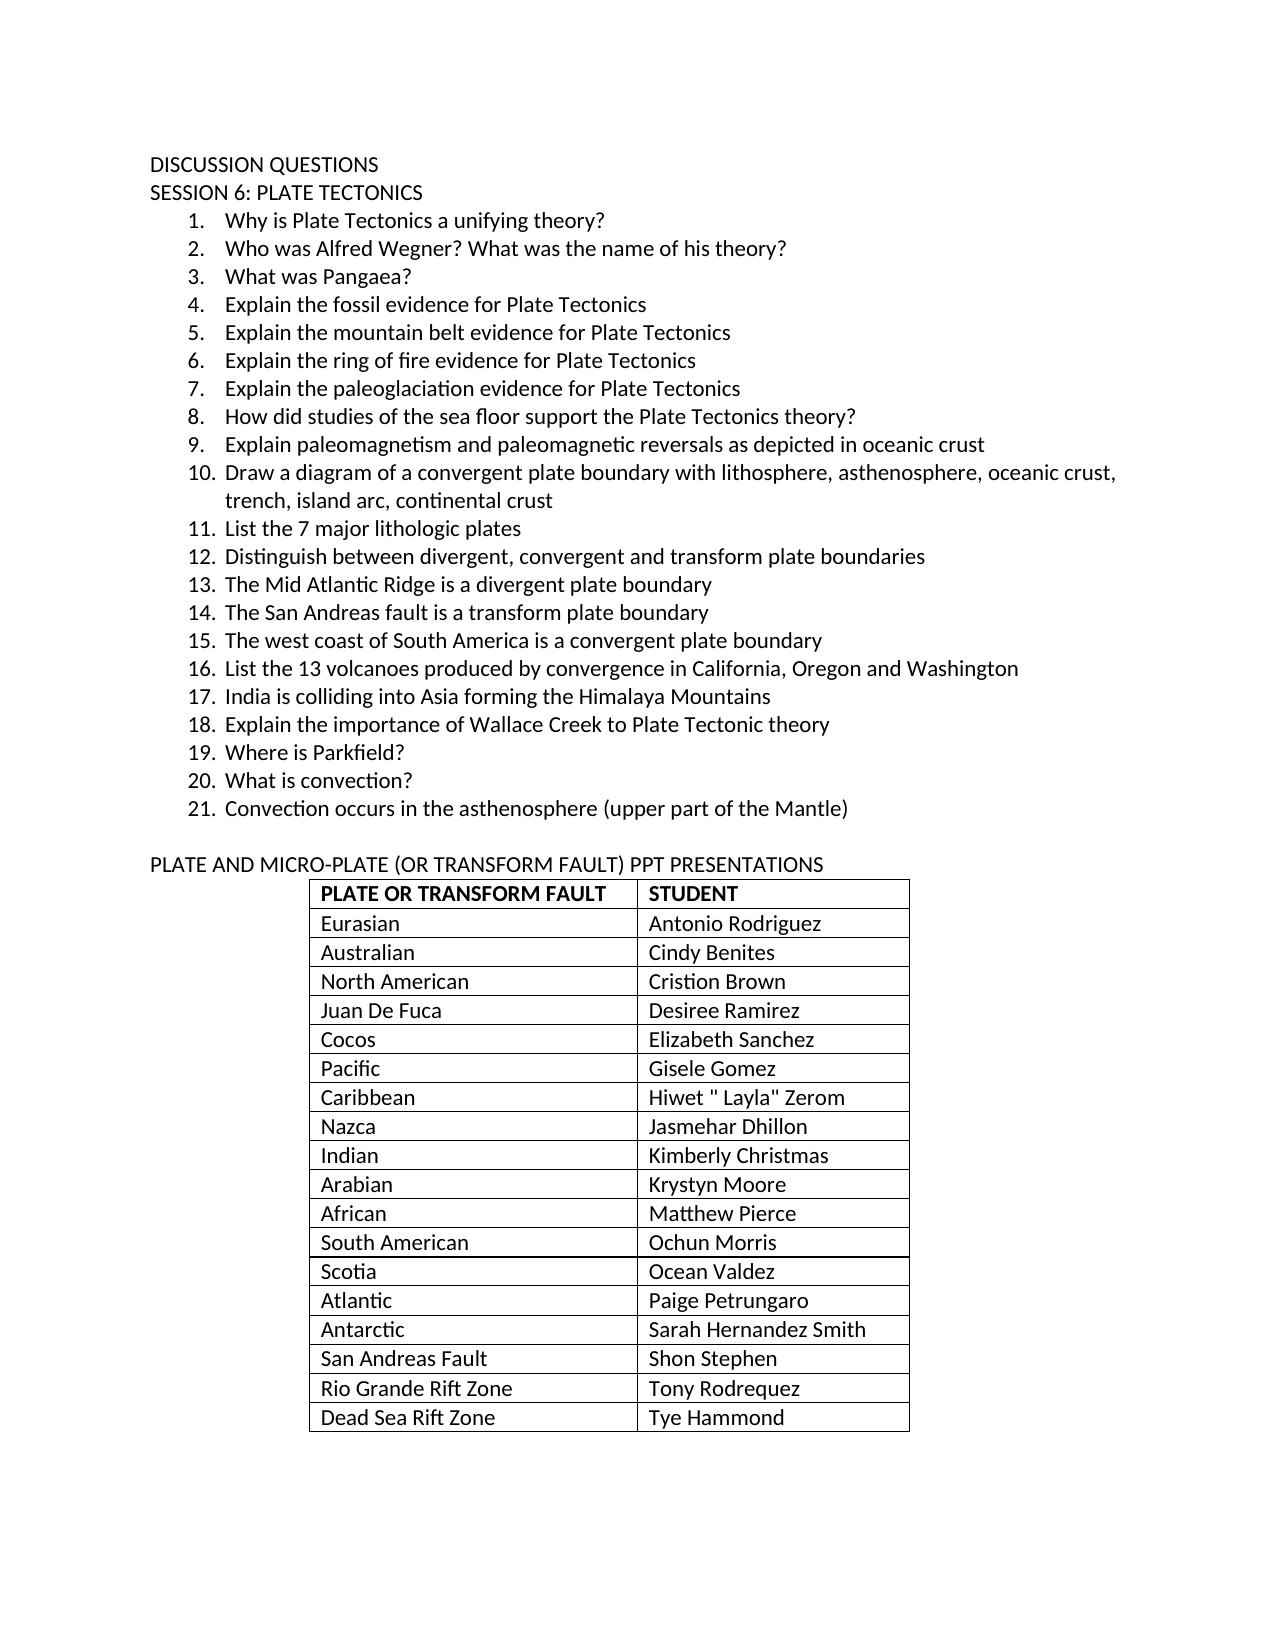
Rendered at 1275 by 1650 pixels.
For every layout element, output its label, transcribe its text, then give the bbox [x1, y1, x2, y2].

list How did studies of the sea floor support the Plate Tectonics theory? [187, 402, 1125, 430]
table_cell Desiree Ramirez [638, 996, 909, 1024]
table_cell Scotia [310, 1258, 637, 1285]
list Draw a diagram of a convergent plate boundary with lithosphere, asthenosphere, oceanic crust, trench, island arc, continental crust [187, 458, 1125, 514]
table_cell Dead Sea Rift Zone [310, 1403, 637, 1431]
list The west coast of South America is a convergent plate boundary [187, 626, 1125, 654]
list The Mid Atlantic Ridge is a divergent plate boundary [187, 570, 1125, 598]
list Who was Alfred Wegner? What was the name of his theory? [187, 234, 1125, 262]
table_cell Tony Rodrequez [638, 1374, 909, 1402]
table_cell Elizabeth Sanchez [638, 1025, 909, 1053]
table_cell Ocean Valdez [638, 1258, 909, 1285]
list Where is Parkfield? [187, 738, 1125, 766]
list Explain the importance of Wallace Creek to Plate Tectonic theory [187, 710, 1125, 738]
list Explain the mountain belt evidence for Plate Tectonics [187, 318, 1125, 346]
table_cell Atlantic [310, 1286, 637, 1314]
list India is colliding into Asia forming the Himalaya Mountains [187, 682, 1125, 710]
table_header PLATE OR TRANSFORM FAULT [310, 880, 637, 908]
table_cell Australian [310, 938, 637, 966]
list Convection occurs in the asthenosphere (upper part of the Mantle) [187, 794, 1125, 822]
table_cell San Andreas Fault [310, 1345, 637, 1373]
table_cell Indian [310, 1141, 637, 1169]
table_cell Juan De Fuca [310, 996, 637, 1024]
text SESSION 6: PLATE TECTONICS [150, 178, 1125, 206]
list The San Andreas fault is a transform plate boundary [187, 598, 1125, 626]
list Explain paleomagnetism and paleomagnetic reversals as depicted in oceanic crust [187, 430, 1125, 458]
table_cell Tye Hammond [638, 1403, 909, 1431]
table_cell Antonio Rodriguez [638, 909, 909, 937]
table_cell Shon Stephen [638, 1345, 909, 1373]
table_header STUDENT [638, 880, 909, 908]
table_cell Paige Petrungaro [638, 1286, 909, 1314]
table_cell Arabian [310, 1170, 637, 1198]
table_cell Caribbean [310, 1083, 637, 1111]
list List the 13 volcanoes produced by convergence in California, Oregon and Washington [187, 654, 1125, 682]
table_cell Cristion Brown [638, 967, 909, 995]
table_cell South American [310, 1228, 637, 1256]
table_cell Antarctic [310, 1316, 637, 1343]
list What is convection? [187, 766, 1125, 794]
table_cell Sarah Hernandez Smith [638, 1316, 909, 1343]
table_cell Matthew Pierce [638, 1199, 909, 1227]
list Explain the fossil evidence for Plate Tectonics [187, 290, 1125, 318]
table_cell Nazca [310, 1112, 637, 1140]
list Explain the ring of fire evidence for Plate Tectonics [187, 346, 1125, 374]
list Why is Plate Tectonics a unifying theory? [187, 206, 1125, 234]
list Explain the paleoglaciation evidence for Plate Tectonics [187, 374, 1125, 402]
text DISCUSSION QUESTIONS [150, 150, 1125, 178]
table_cell Ochun Morris [638, 1228, 909, 1256]
table_cell Cocos [310, 1025, 637, 1053]
table_cell Rio Grande Rift Zone [310, 1374, 637, 1402]
list What was Pangaea? [187, 262, 1125, 290]
table_cell North American [310, 967, 637, 995]
table_cell Gisele Gomez [638, 1054, 909, 1082]
table_cell Hiwet " Layla" Zerom [638, 1083, 909, 1111]
text PLATE AND MICRO-PLATE (OR TRANSFORM FAULT) PPT PRESENTATIONS [150, 851, 1125, 878]
table_cell Pacific [310, 1054, 637, 1082]
table_cell Kimberly Christmas [638, 1141, 909, 1169]
list List the 7 major lithologic plates [187, 514, 1125, 542]
table_cell African [310, 1199, 637, 1227]
table_cell Eurasian [310, 909, 637, 937]
list Distinguish between divergent, convergent and transform plate boundaries [187, 542, 1125, 570]
table_cell Krystyn Moore [638, 1170, 909, 1198]
table_cell Cindy Benites [638, 938, 909, 966]
table_cell Jasmehar Dhillon [638, 1112, 909, 1140]
